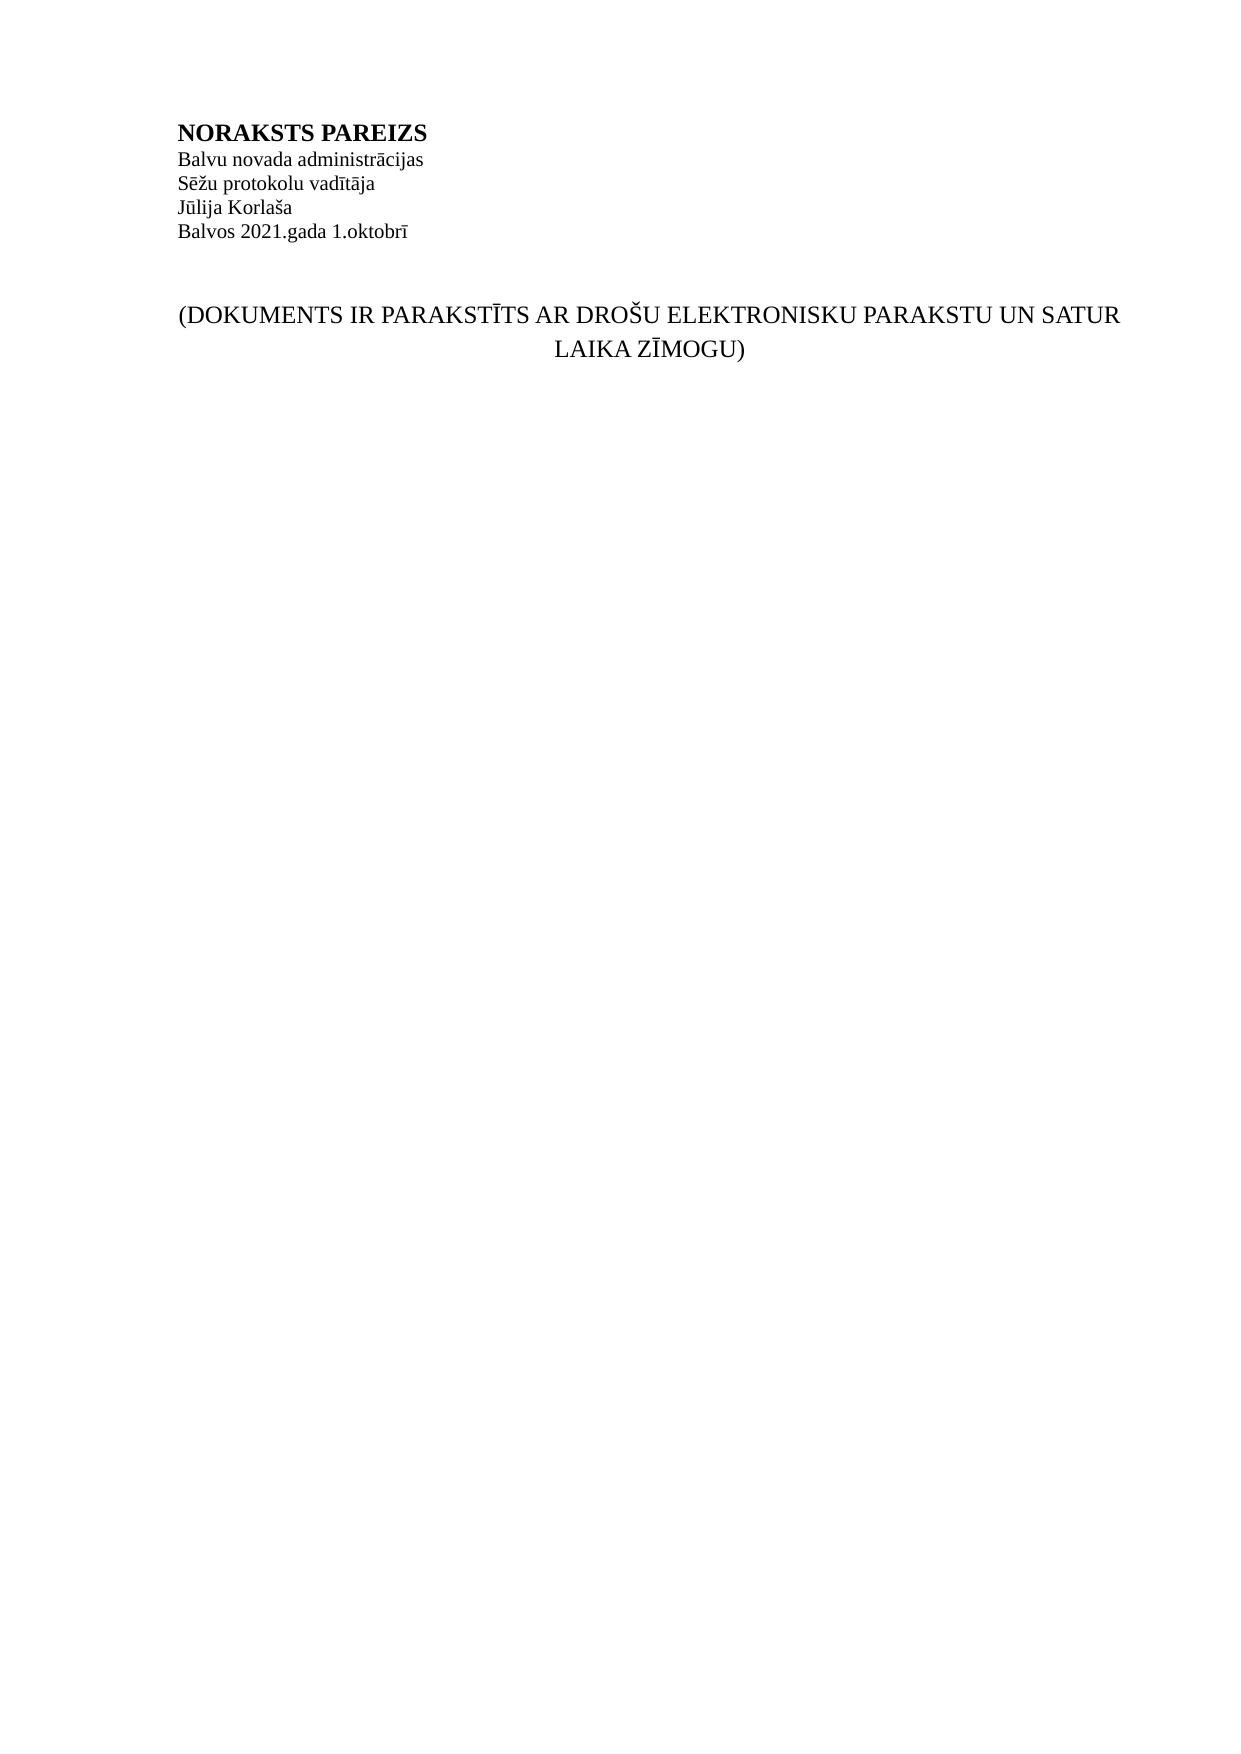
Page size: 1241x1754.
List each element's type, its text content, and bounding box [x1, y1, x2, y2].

text (DOKUMENTS IR PARAKSTĪTS AR DROŠU ELEKTRONISKU PARAKSTU UN SATUR LAIKA ZĪMOGU) [177, 301, 1122, 362]
text NORAKSTS PAREIZS [177, 118, 1122, 147]
text Balvu novada administrācijas [177, 147, 1122, 171]
text Sēžu protokolu vadītāja [177, 171, 1122, 195]
text Balvos 2021.gada 1.oktobrī [177, 219, 1122, 243]
text Jūlija Korlaša [177, 195, 1122, 219]
